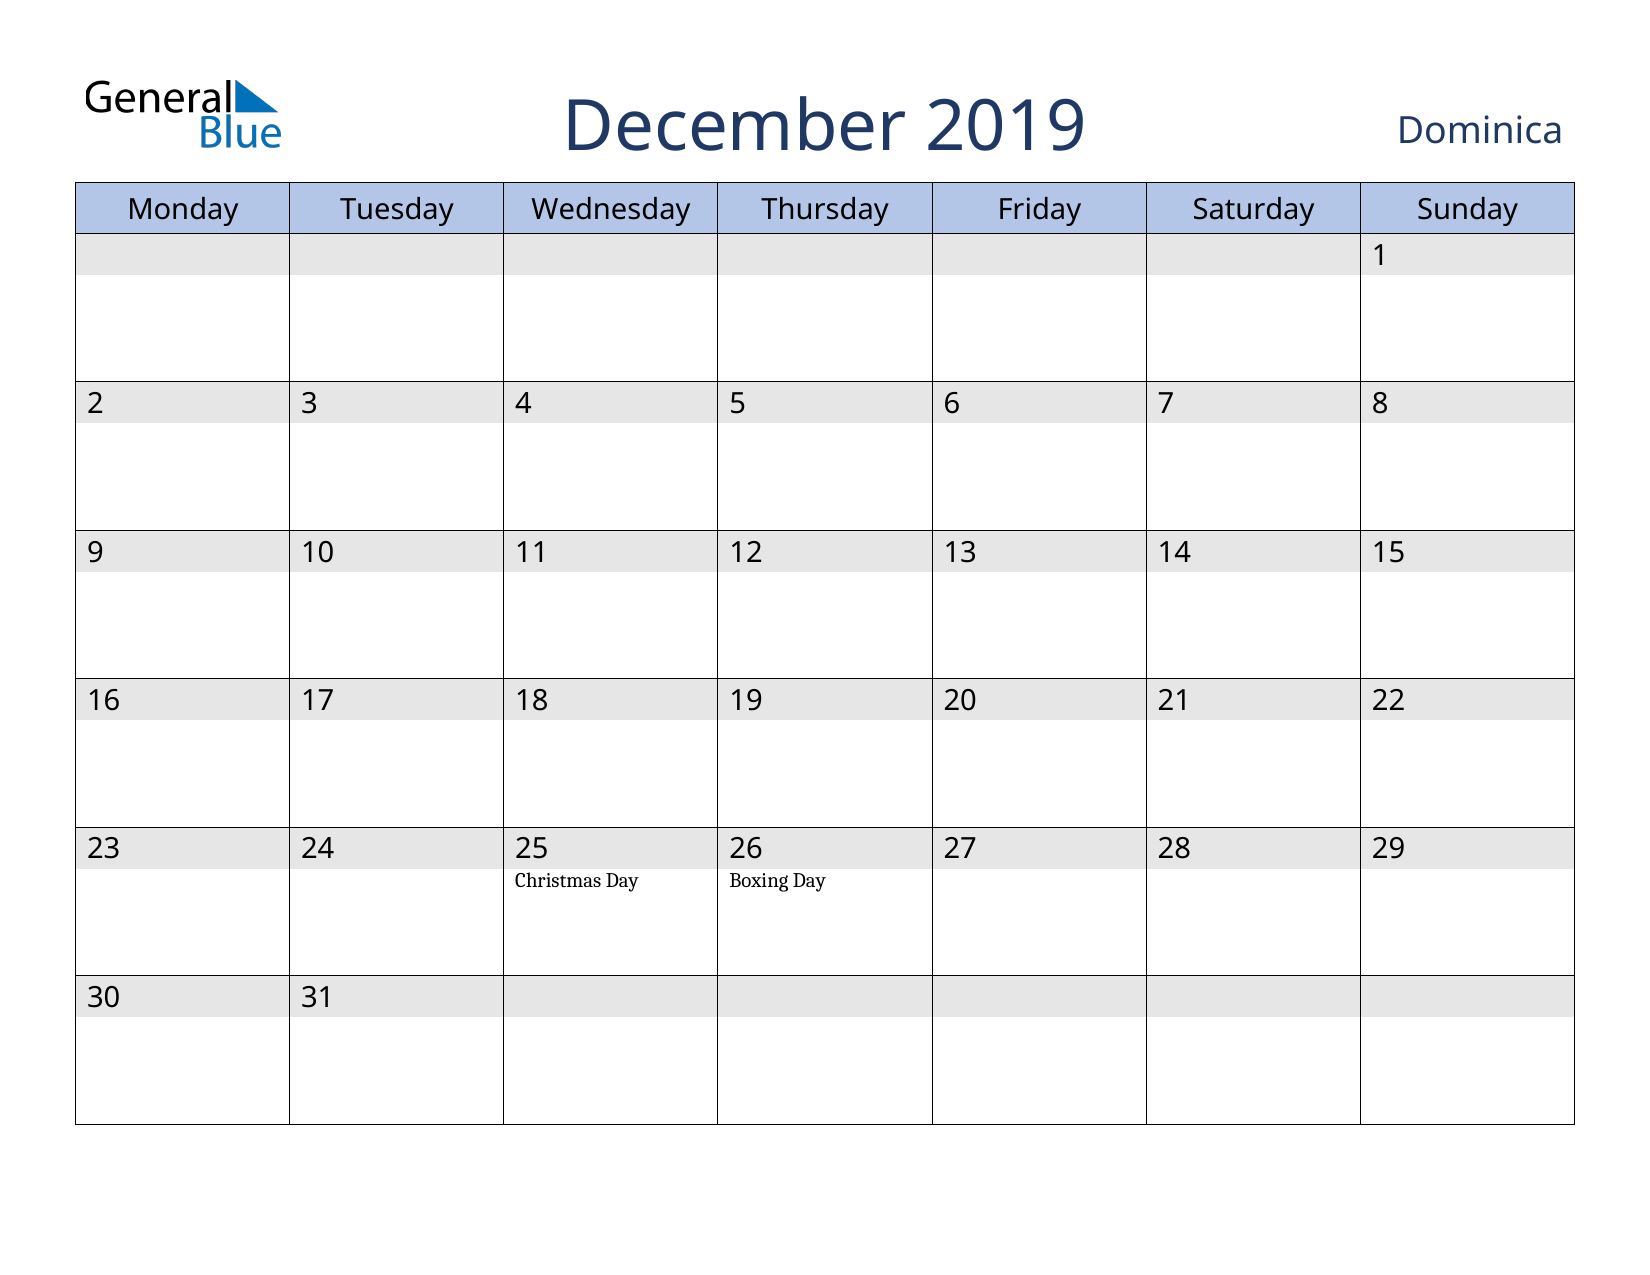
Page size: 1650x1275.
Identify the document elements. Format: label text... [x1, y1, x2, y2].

table_cell [933, 869, 1146, 975]
table_cell [1361, 976, 1574, 1017]
table_cell 6 [933, 382, 1146, 423]
table_cell [76, 1017, 289, 1123]
table_cell 17 [290, 679, 503, 720]
table_cell [933, 423, 1146, 530]
table_cell [290, 275, 503, 381]
table_cell 23 [76, 828, 289, 869]
table_cell 13 [933, 531, 1146, 572]
table_cell Saturday [1147, 183, 1360, 233]
table_cell [718, 234, 932, 275]
table_cell 15 [1361, 531, 1574, 572]
table_cell [76, 720, 289, 827]
table_cell [718, 275, 932, 381]
table_cell [290, 572, 503, 678]
table_cell [290, 1017, 503, 1123]
table_cell 22 [1361, 679, 1574, 720]
table_cell [504, 720, 717, 827]
table_cell Friday [933, 183, 1146, 233]
table_cell 9 [76, 531, 289, 572]
table_cell 7 [1147, 382, 1360, 423]
table_cell [504, 423, 717, 530]
table_cell [76, 275, 289, 381]
table_cell 1 [1361, 234, 1574, 275]
table_cell Boxing Day [718, 869, 932, 975]
table_cell Wednesday [504, 183, 717, 233]
table_cell [933, 1017, 1146, 1123]
table_cell 10 [290, 531, 503, 572]
table_cell [933, 275, 1146, 381]
table_cell [76, 869, 289, 975]
table_cell Tuesday [290, 183, 503, 233]
table_cell 12 [718, 531, 932, 572]
table_cell Monday [76, 183, 289, 233]
table_cell [1147, 275, 1360, 381]
table_cell [1361, 572, 1574, 678]
table_cell [504, 572, 717, 678]
table_cell [718, 976, 932, 1017]
table_cell [1361, 423, 1574, 530]
table_cell 4 [504, 382, 717, 423]
table_header [76, 75, 503, 182]
table_cell [504, 275, 717, 381]
table_cell [76, 423, 289, 530]
table_cell [933, 976, 1146, 1017]
table_cell [1361, 720, 1574, 827]
table_cell [1147, 572, 1360, 678]
table_cell 30 [76, 976, 289, 1017]
table_cell [718, 720, 932, 827]
table_cell 14 [1147, 531, 1360, 572]
table_cell 18 [504, 679, 717, 720]
table_cell 25 [504, 828, 717, 869]
table_cell Sunday [1361, 183, 1574, 233]
table_cell Thursday [718, 183, 932, 233]
table_cell 31 [290, 976, 503, 1017]
table_cell [933, 572, 1146, 678]
table_header Dominica [1146, 75, 1574, 182]
table_cell 20 [933, 679, 1146, 720]
table_cell [504, 234, 717, 275]
table_cell [1147, 976, 1360, 1017]
table_cell Christmas Day [504, 869, 717, 975]
table_cell [1147, 1017, 1360, 1123]
table_cell [290, 869, 503, 975]
table_cell [504, 976, 717, 1017]
table_cell [1147, 423, 1360, 530]
table_cell 24 [290, 828, 503, 869]
table_cell [76, 234, 289, 275]
table_cell [1147, 720, 1360, 827]
table_cell [1361, 275, 1574, 381]
table_cell [290, 234, 503, 275]
table_cell 8 [1361, 382, 1574, 423]
table_cell [504, 1017, 717, 1123]
table_cell [718, 423, 932, 530]
table_cell 16 [76, 679, 289, 720]
table_cell 2 [76, 382, 289, 423]
table_cell 19 [718, 679, 932, 720]
table_cell [933, 720, 1146, 827]
table_cell [76, 572, 289, 678]
table_cell [290, 423, 503, 530]
table_cell [1361, 869, 1574, 975]
table_cell 28 [1147, 828, 1360, 869]
table_cell 27 [933, 828, 1146, 869]
table_cell 5 [718, 382, 932, 423]
table_cell [1147, 234, 1360, 275]
table_cell [718, 572, 932, 678]
table_cell [290, 720, 503, 827]
table_cell 29 [1361, 828, 1574, 869]
picture [86, 80, 281, 148]
table_header December 2019 [504, 75, 1146, 182]
table_cell 26 [718, 828, 932, 869]
table_cell [1147, 869, 1360, 975]
table_cell [933, 234, 1146, 275]
table_cell [1361, 1017, 1574, 1123]
table_cell [718, 1017, 932, 1123]
table_cell 21 [1147, 679, 1360, 720]
table_cell 3 [290, 382, 503, 423]
table_cell 11 [504, 531, 717, 572]
